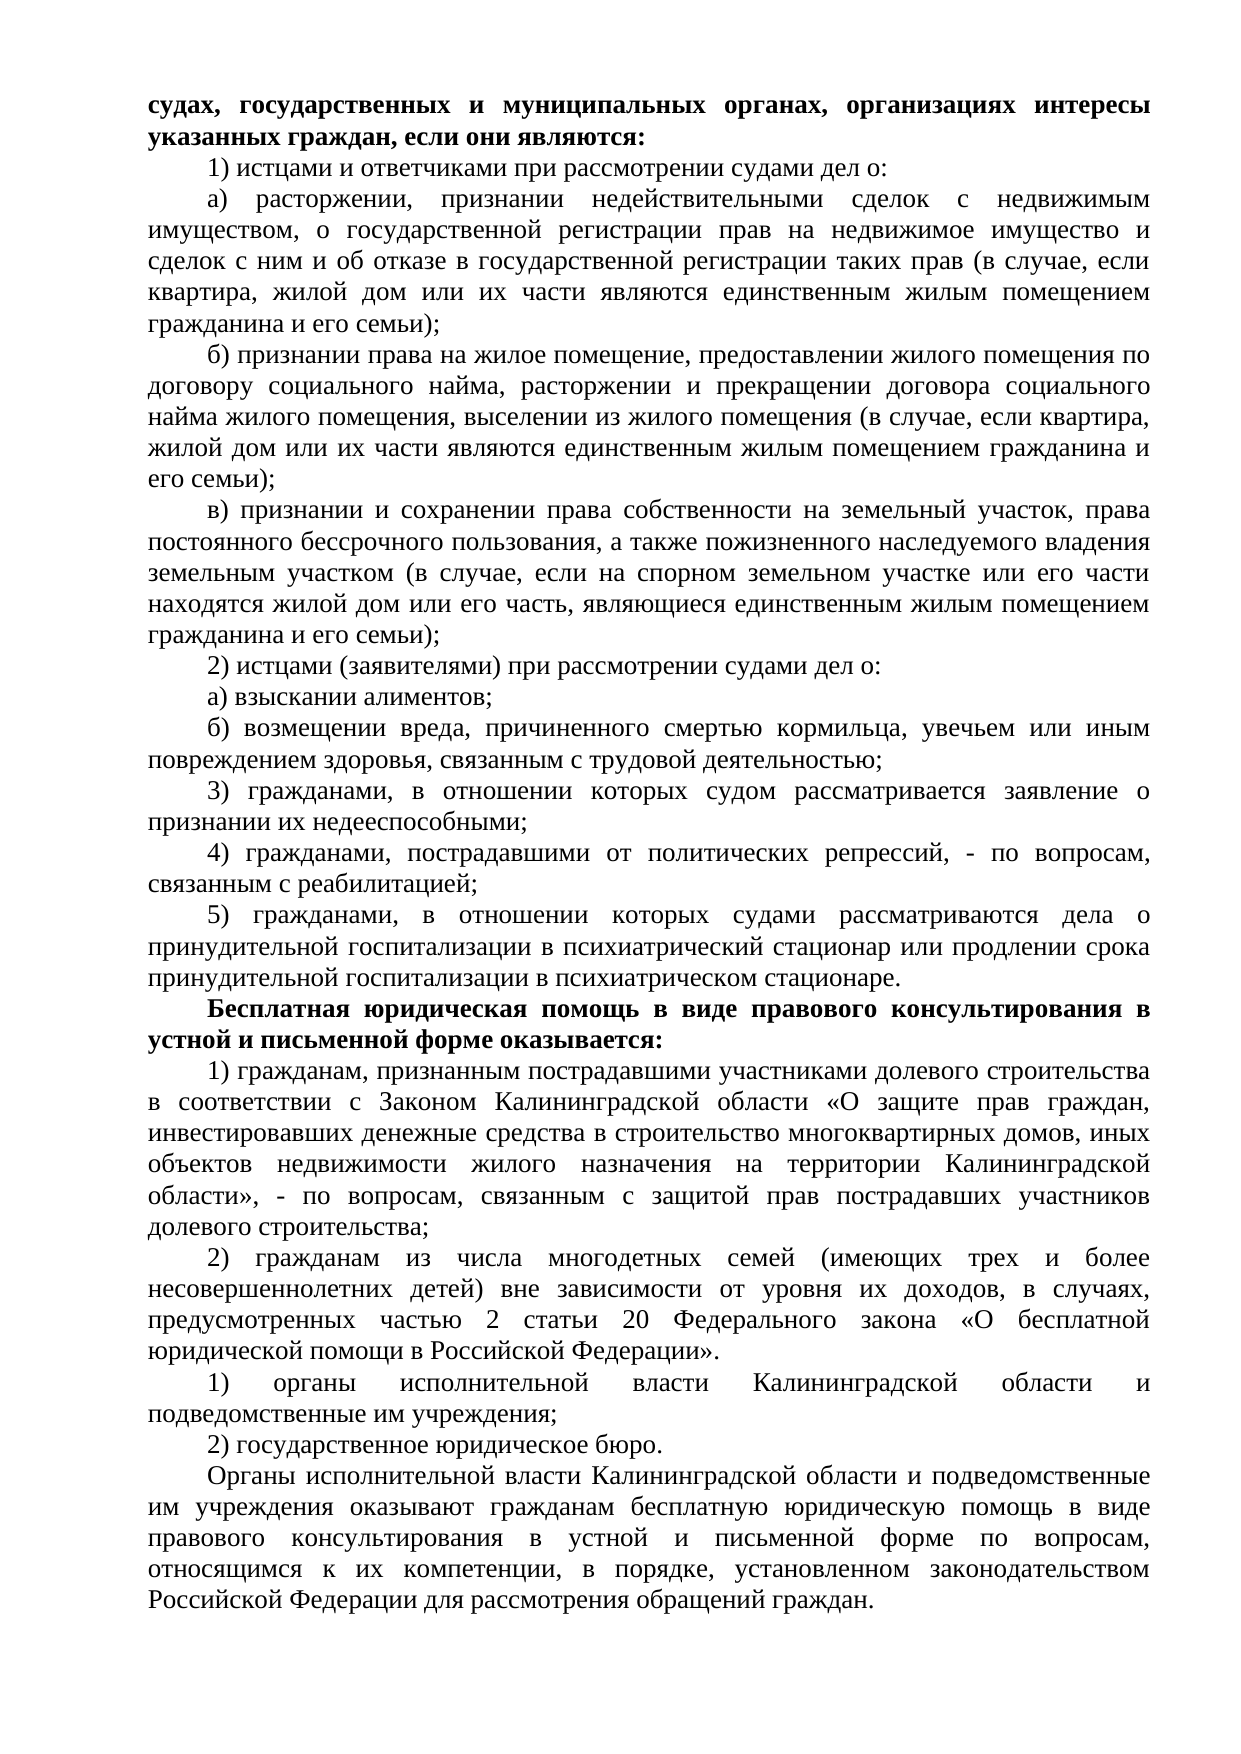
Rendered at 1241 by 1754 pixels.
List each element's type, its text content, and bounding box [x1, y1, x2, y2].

text а) расторжении, признании недействительными сделок с недвижимым имуществом, о государственной регистрации прав на недвижимое имущество и сделок с ним и об отказе в государственной регистрации таких прав (в случае, если квартира, жилой дом или их части являются единственным жилым помещением гражданина и его семьи); [148, 182, 1152, 338]
text Органы исполнительной власти Калининградской области и подведомственные им учреждения оказывают гражданам бесплатную юридическую помощь в виде правового консультирования в устной и письменной форме по вопросам, относящимся к их компетенции, в порядке, установленном законодательством Российской Федерации для рассмотрения обращений граждан. [148, 1459, 1152, 1615]
text 5) гражданами, в отношении которых судами рассматриваются дела о принудительной госпитализации в психиатрический стационар или продлении срока принудительной госпитализации в психиатрическом стационаре. [148, 898, 1152, 992]
text б) возмещении вреда, причиненного смертью кормильца, увечьем или иным повреждением здоровья, связанным с трудовой деятельностью; [148, 712, 1152, 774]
text 4) гражданами, пострадавшими от политических репрессий, - по вопросам, связанным с реабилитацией; [148, 836, 1152, 898]
text Бесплатная юридическая помощь в виде правового консультирования в устной и письменной форме оказывается: [148, 992, 1152, 1054]
text а) взыскании алиментов; [148, 680, 1152, 712]
text 2) гражданам из числа многодетных семей (имеющих трех и более несовершеннолетних детей) вне зависимости от уровня их доходов, в случаях, предусмотренных частью 2 статьи 20 Федерального закона «О бесплатной юридической помощи в Российской Федерации». [148, 1241, 1152, 1366]
text в) признании и сохранении права собственности на земельный участок, права постоянного бессрочного пользования, а также пожизненного наследуемого владения земельным участком (в случае, если на спорном земельном участке или его части находятся жилой дом или его часть, являющиеся единственным жилым помещением гражданина и его семьи); [148, 493, 1152, 649]
text 2) истцами (заявителями) при рассмотрении судами дел о: [148, 649, 1152, 680]
text 1) гражданам, признанным пострадавшими участниками долевого строительства в соответствии с Законом Калининградской области «О защите прав граждан, инвестировавших денежные средства в строительство многоквартирных домов, иных объектов недвижимости жилого назначения на территории Калининградской области», - по вопросам, связанным с защитой прав пострадавших участников долевого строительства; [148, 1054, 1152, 1241]
text б) признании права на жилое помещение, предоставлении жилого помещения по договору социального найма, расторжении и прекращении договора социального найма жилого помещения, выселении из жилого помещения (в случае, если квартира, жилой дом или их части являются единственным жилым помещением гражданина и его семьи); [148, 338, 1152, 493]
text 2) государственное юридическое бюро. [148, 1428, 1152, 1459]
text 1) органы исполнительной власти Калининградской области и подведомственные им учреждения; [148, 1366, 1152, 1428]
text 1) истцами и ответчиками при рассмотрении судами дел о: [148, 151, 1152, 182]
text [148, 89, 1152, 151]
text 3) гражданами, в отношении которых судом рассматривается заявление о признании их недееспособными; [148, 774, 1152, 836]
